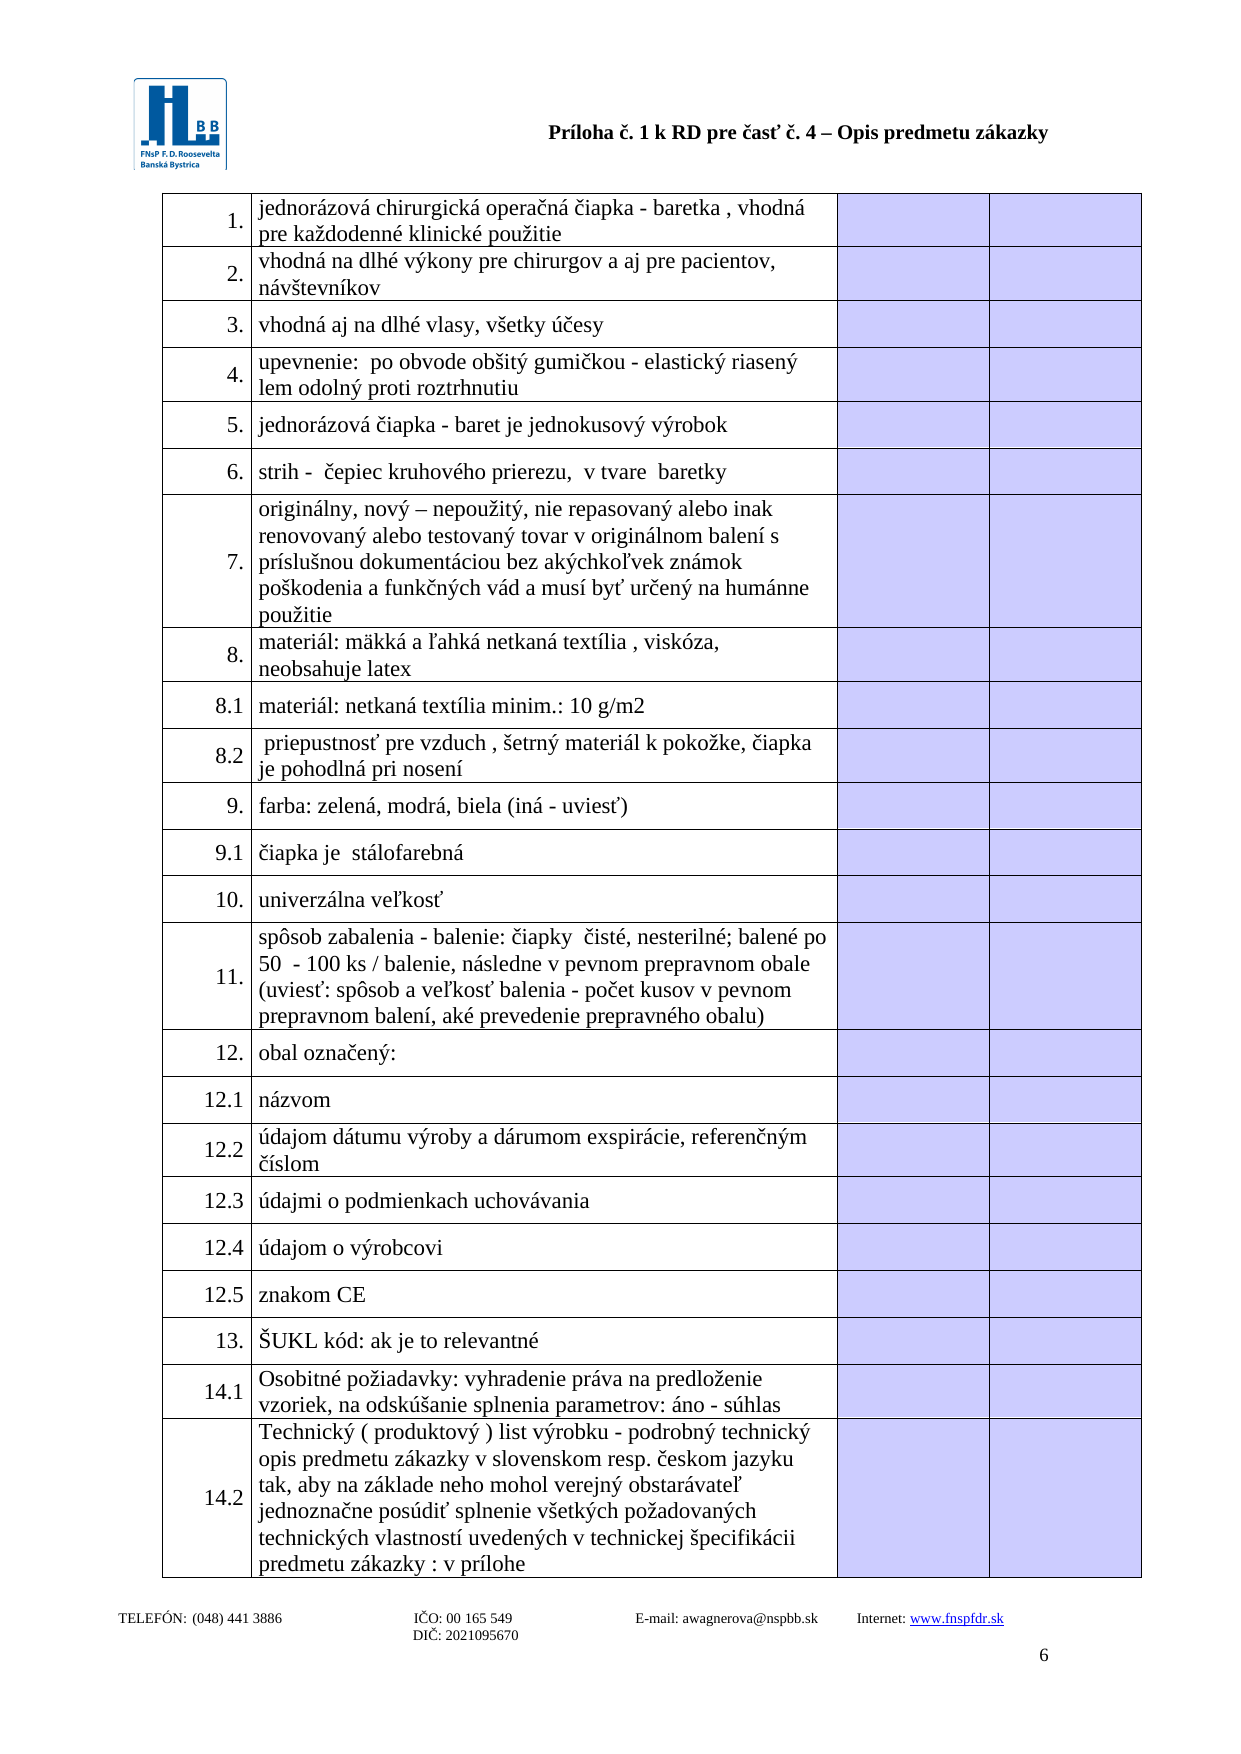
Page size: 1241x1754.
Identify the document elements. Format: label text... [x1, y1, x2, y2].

table_cell univerzálna veľkosť [252, 876, 837, 922]
table_cell [838, 1030, 989, 1076]
table_cell 7. [163, 495, 251, 627]
table_cell 6. [163, 449, 251, 494]
table_cell [838, 1365, 989, 1417]
table_cell jednorázová čiapka - baret je jednokusový výrobok [252, 402, 837, 447]
table_cell [990, 1271, 1141, 1317]
table_cell Technický ( produktový ) list výrobku - podrobný technický opis predmetu zákazky v slovenskom resp. českom jazyku tak, aby na základe neho mohol verejný obstarávateľ jednoznačne posúdiť splnenie všetkých požadovaných technických vlastností uvedených v technickej špecifikácii predmetu zákazky : v prílohe [252, 1419, 837, 1577]
table_cell [838, 1177, 989, 1223]
table_cell [838, 729, 989, 782]
table_cell 12.1 [163, 1077, 251, 1122]
table_cell [838, 402, 989, 447]
table_cell názvom [252, 1077, 837, 1122]
table_cell [990, 301, 1141, 347]
table_cell jednorázová chirurgická operačná čiapka - baretka , vhodná pre každodenné klinické použitie [252, 194, 837, 246]
table_cell [838, 783, 989, 828]
table_cell [990, 1177, 1141, 1223]
table_cell vhodná na dlhé výkony pre chirurgov a aj pre pacientov, návštevníkov [252, 247, 837, 300]
table_cell údajmi o podmienkach uchovávania [252, 1177, 837, 1223]
table_cell 9. [163, 783, 251, 828]
table_cell [990, 402, 1141, 447]
table_cell Osobitné požiadavky: vyhradenie práva na predloženie vzoriek, na odskúšanie splnenia parametrov: áno - súhlas [252, 1365, 837, 1417]
table_cell materiál: netkaná textília minim.: 10 g/m2 [252, 682, 837, 728]
table_cell [990, 830, 1141, 875]
table_cell [990, 1224, 1141, 1270]
table_cell upevnenie: po obvode obšitý gumičkou - elastický riasený lem odolný proti roztrhnutiu [252, 348, 837, 401]
table_cell originálny, nový – nepoužitý, nie repasovaný alebo inak renovovaný alebo testovaný tovar v originálnom balení s príslušnou dokumentáciou bez akýchkoľvek známok poškodenia a funkčných vád a musí byť určený na humánne použitie [252, 495, 837, 627]
table_cell [990, 783, 1141, 828]
table_cell údajom dátumu výroby a dárumom exspirácie, referenčným číslom [252, 1124, 837, 1176]
table_cell 2. [163, 247, 251, 300]
table_cell [838, 876, 989, 922]
table_cell 14.2 [163, 1419, 251, 1577]
table_cell 9.1 [163, 830, 251, 875]
table_cell 3. [163, 301, 251, 347]
table_cell 13. [163, 1318, 251, 1364]
table_cell materiál: mäkká a ľahká netkaná textília , viskóza, neobsahuje latex [252, 628, 837, 681]
table_cell [990, 1030, 1141, 1076]
table_cell 8. [163, 628, 251, 681]
table_cell [838, 194, 989, 246]
table_cell [838, 628, 989, 681]
table_cell [838, 247, 989, 300]
table_cell [838, 301, 989, 347]
table_cell 8.2 [163, 729, 251, 782]
table_cell 5. [163, 402, 251, 447]
table_cell údajom o výrobcovi [252, 1224, 837, 1270]
table_cell 12.5 [163, 1271, 251, 1317]
table_cell ŠUKL kód: ak je to relevantné [252, 1318, 837, 1364]
table_cell [990, 729, 1141, 782]
table_cell 12.2 [163, 1124, 251, 1176]
table_cell [990, 1124, 1141, 1176]
table_cell [838, 1419, 989, 1577]
table_cell [838, 682, 989, 728]
table_cell [990, 1318, 1141, 1364]
table_cell 12. [163, 1030, 251, 1076]
table_cell spôsob zabalenia - balenie: čiapky čisté, nesterilné; balené po 50 - 100 ks / balenie, následne v pevnom prepravnom obale (uviesť: spôsob a veľkosť balenia - počet kusov v pevnom prepravnom balení, aké prevedenie prepravného obalu) [252, 923, 837, 1029]
table_cell [990, 628, 1141, 681]
table_cell [838, 449, 989, 494]
picture [133, 78, 227, 170]
table_cell farba: zelená, modrá, biela (iná - uviesť) [252, 783, 837, 828]
table_cell [990, 348, 1141, 401]
table_cell [838, 495, 989, 627]
table_cell [838, 1271, 989, 1317]
table_cell [838, 1077, 989, 1122]
table_cell [990, 1077, 1141, 1122]
table_cell 10. [163, 876, 251, 922]
table_cell [838, 1124, 989, 1176]
table_cell znakom CE [252, 1271, 837, 1317]
table_cell [838, 1318, 989, 1364]
table_cell priepustnosť pre vzduch , šetrný materiál k pokožke, čiapka je pohodlná pri nosení [252, 729, 837, 782]
table_cell strih - čepiec kruhového prierezu, v tvare baretky [252, 449, 837, 494]
table_cell vhodná aj na dlhé vlasy, všetky účesy [252, 301, 837, 347]
table_cell čiapka je stálofarebná [252, 830, 837, 875]
table_cell 12.3 [163, 1177, 251, 1223]
table_cell 14.1 [163, 1365, 251, 1417]
table_cell [838, 830, 989, 875]
table_cell [990, 923, 1141, 1029]
table_cell 1. [163, 194, 251, 246]
table_cell [990, 247, 1141, 300]
table_cell 8.1 [163, 682, 251, 728]
table_cell 4. [163, 348, 251, 401]
table_cell [990, 495, 1141, 627]
table_cell [990, 449, 1141, 494]
table_cell [990, 682, 1141, 728]
table_cell [838, 348, 989, 401]
table_cell 12.4 [163, 1224, 251, 1270]
table_cell obal označený: [252, 1030, 837, 1076]
table_cell [838, 1224, 989, 1270]
table_cell [990, 876, 1141, 922]
table_cell [990, 1365, 1141, 1417]
table_cell [990, 194, 1141, 246]
table_cell 11. [163, 923, 251, 1029]
table_cell [838, 923, 989, 1029]
table_cell [990, 1419, 1141, 1577]
